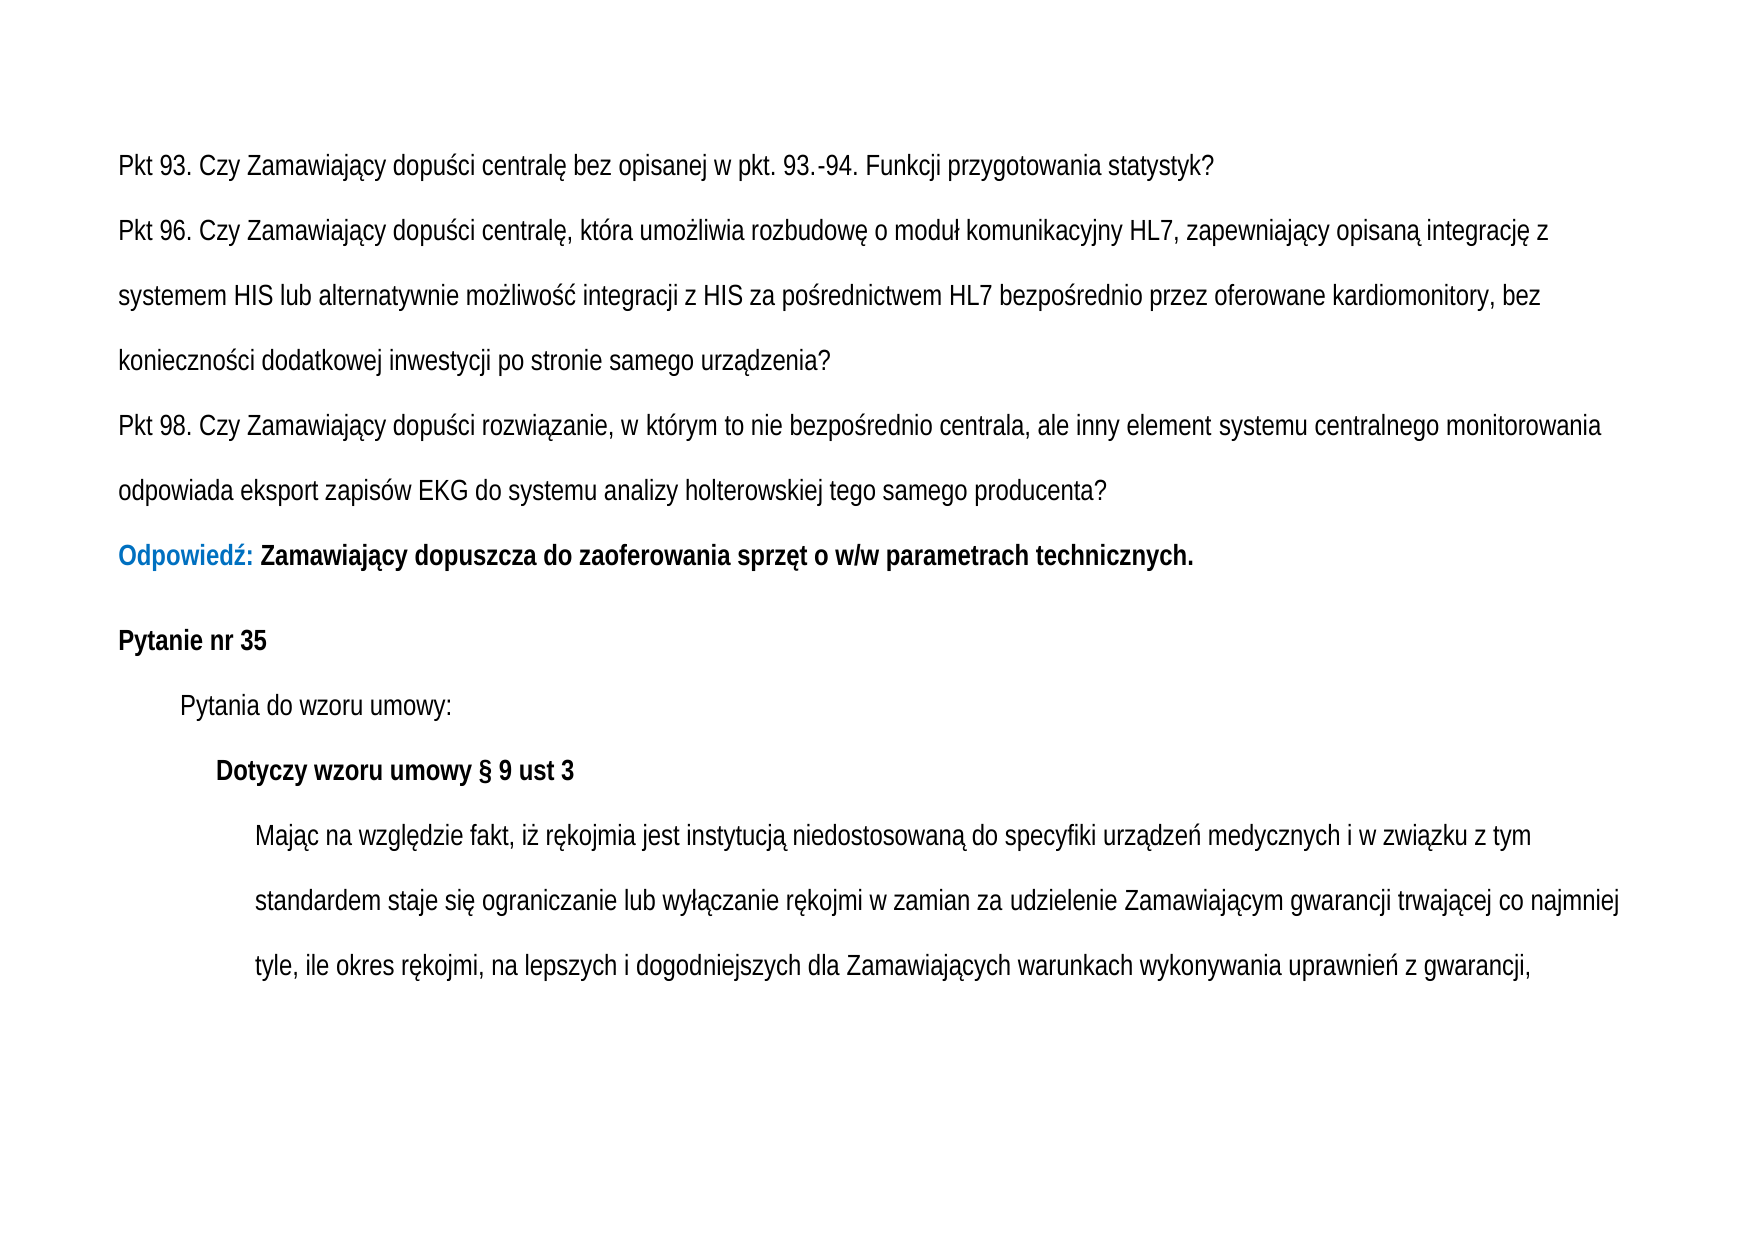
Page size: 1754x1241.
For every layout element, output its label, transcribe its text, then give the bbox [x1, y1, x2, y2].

subtitle Dotyczy wzoru umowy § 9 ust 3 [216, 737, 1636, 802]
text Pytania do wzoru umowy: [180, 672, 1627, 737]
text Pkt 96. Czy Zamawiający dopuści centralę, która umożliwia rozbudowę o moduł komunikacyjny HL7, zapewniający opisaną integrację z systemem HIS lub alternatywnie możliwość integracji z HIS za pośrednictwem HL7 bezpośrednio przez oferowane kardiomonitory, bez konieczności dodatkowej inwestycji po stronie samego urządzenia? [118, 198, 1636, 393]
text Pkt 93. Czy Zamawiający dopuści centralę bez opisanej w pkt. 93.-94. Funkcji przygotowania statystyk? [118, 133, 1627, 198]
text Odpowiedź: Zamawiający dopuszcza do zaoferowania sprzęt o w/w parametrach technicznych. [118, 523, 1636, 588]
text Pytanie nr 35 [118, 607, 1636, 672]
text Pkt 98. Czy Zamawiający dopuści rozwiązanie, w którym to nie bezpośrednio centrala, ale inny element systemu centralnego monitorowania odpowiada eksport zapisów EKG do systemu analizy holterowskiej tego samego producenta? [118, 393, 1636, 523]
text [255, 802, 1627, 997]
